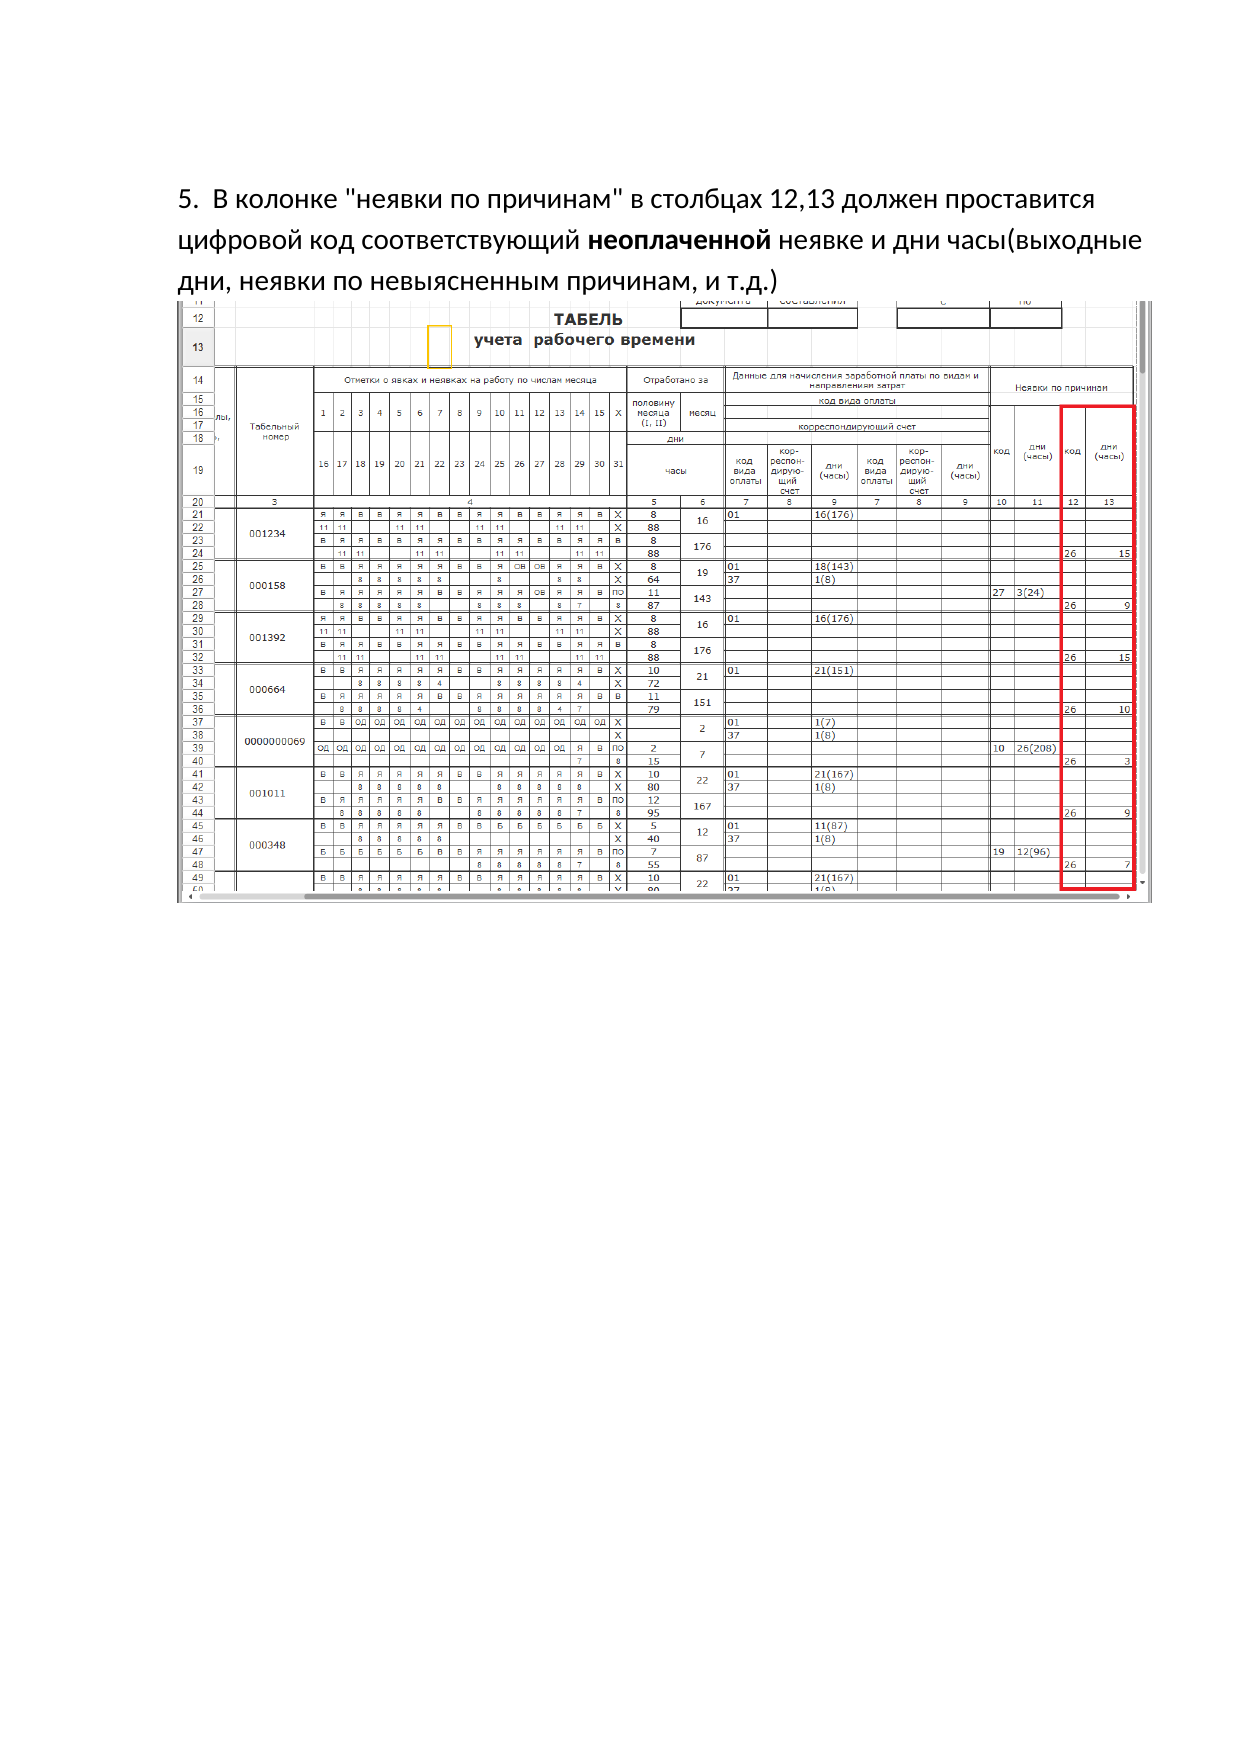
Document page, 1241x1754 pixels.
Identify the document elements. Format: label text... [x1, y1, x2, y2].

picture [177, 301, 1152, 903]
text 5. В колонке "неявки по причинам" в столбцах 12,13 должен проставится цифровой код соответствующий неоплаченной неявке и дни часы(выходные дни, неявки по невыясненным причинам, и т.д.) [177, 180, 1152, 301]
